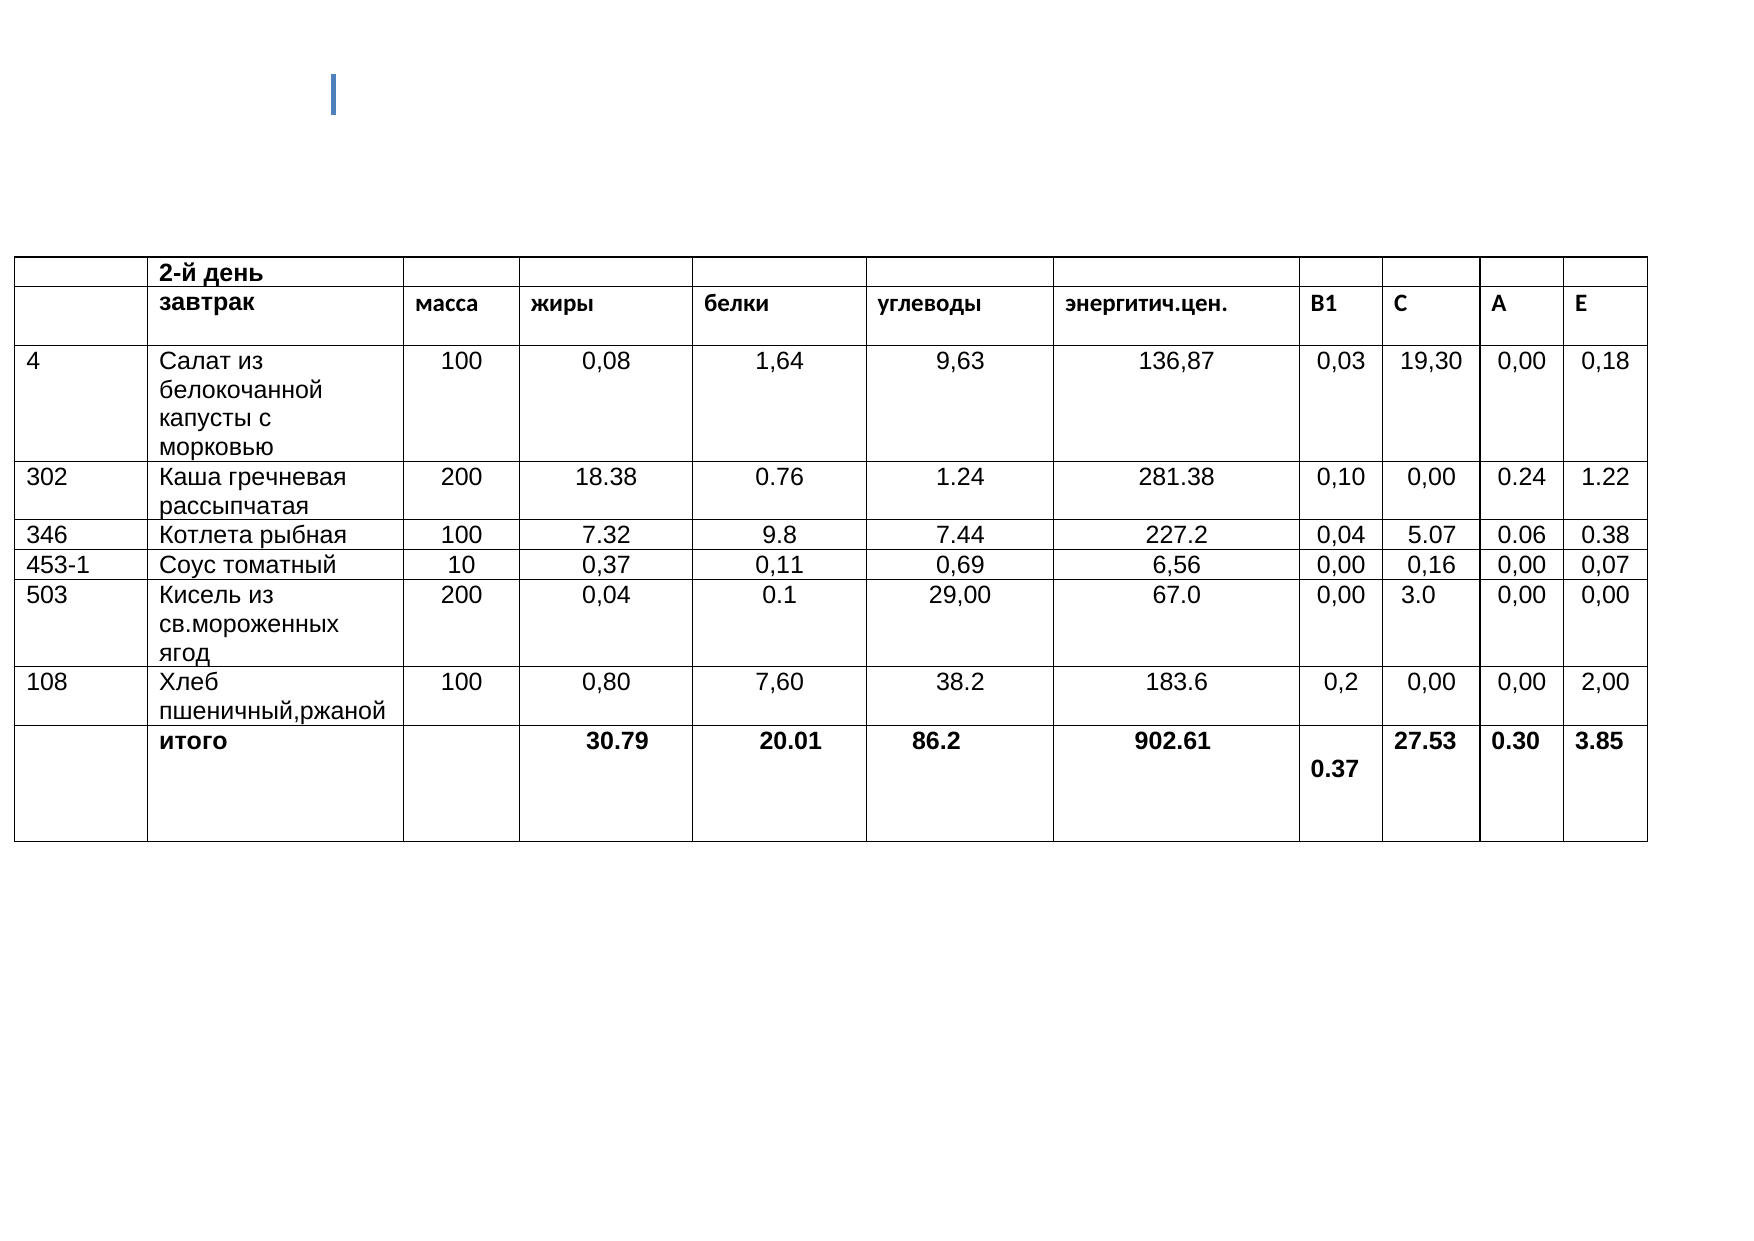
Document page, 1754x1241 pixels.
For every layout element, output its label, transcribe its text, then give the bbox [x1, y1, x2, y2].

table_cell 100 [404, 346, 519, 461]
table_cell 0,37 [520, 550, 692, 579]
table_cell 183.6 [1054, 667, 1299, 725]
table_cell 0.1 [693, 580, 866, 666]
table_cell жиры [520, 287, 692, 345]
table_cell 0,00 [1481, 667, 1563, 725]
table_cell 0.37 [1300, 726, 1382, 841]
table_cell 100 [404, 520, 519, 549]
table_cell Соус томатный [148, 550, 403, 579]
table_cell 0.06 [1481, 520, 1563, 549]
table_cell 18.38 [520, 462, 692, 519]
table_cell 346 [15, 520, 147, 549]
table_cell 0,00 [1300, 550, 1382, 579]
table_cell белки [693, 287, 866, 345]
table_cell 0,00 [1300, 580, 1382, 666]
table_cell Каша гречневая рассыпчатая [148, 462, 403, 519]
table_cell Кисель из св.мороженных ягод [148, 580, 403, 666]
table_cell 27.53 [1383, 726, 1479, 841]
table_cell 1.24 [867, 462, 1053, 519]
table_cell 3.85 [1564, 726, 1647, 841]
table_cell 0,00 [1481, 580, 1563, 666]
table_cell 0.38 [1564, 520, 1647, 549]
table_cell 3.0 [1383, 580, 1479, 666]
table_header [520, 258, 692, 286]
table_cell 0,2 [1300, 667, 1382, 725]
table_cell Котлета рыбная [148, 520, 403, 549]
table_header [1564, 258, 1647, 286]
table_cell 503 [15, 580, 147, 666]
table_cell Салат из белокочанной капусты с морковью [148, 346, 403, 461]
table_cell В1 [1300, 287, 1382, 345]
table_cell 0.76 [693, 462, 866, 519]
table_cell 0,00 [1383, 667, 1479, 725]
table_header [1383, 258, 1479, 286]
table_cell 7.32 [520, 520, 692, 549]
table_cell 0,69 [867, 550, 1053, 579]
table_cell [15, 726, 147, 841]
table_header [1054, 258, 1299, 286]
table_cell 0,11 [693, 550, 866, 579]
table_cell энергитич.цен. [1054, 287, 1299, 345]
table_cell 30.79 [520, 726, 692, 841]
table_cell 108 [15, 667, 147, 725]
table_cell завтрак [148, 287, 403, 345]
table_cell 0,10 [1300, 462, 1382, 519]
table_cell углеводы [867, 287, 1053, 345]
table_cell 200 [404, 462, 519, 519]
table_cell 0.24 [1481, 462, 1563, 519]
table_cell 0,04 [520, 580, 692, 666]
table_cell 7,60 [693, 667, 866, 725]
table_cell 6,56 [1054, 550, 1299, 579]
table_cell [404, 726, 519, 841]
table_cell 19,30 [1383, 346, 1479, 461]
table_header [15, 258, 147, 286]
table_header [867, 258, 1053, 286]
table_cell 2,00 [1564, 667, 1647, 725]
table_cell 1,64 [693, 346, 866, 461]
table_cell 0,03 [1300, 346, 1382, 461]
table_cell 0,04 [1300, 520, 1382, 549]
table_cell 0,00 [1383, 462, 1479, 519]
table_cell 302 [15, 462, 147, 519]
table_cell 200 [404, 580, 519, 666]
table_cell масса [404, 287, 519, 345]
table_cell 38.2 [867, 667, 1053, 725]
table_cell 100 [404, 667, 519, 725]
table_header [693, 258, 866, 286]
table_cell 20.01 [693, 726, 866, 841]
table_cell 29,00 [867, 580, 1053, 666]
table_cell 0,00 [1564, 580, 1647, 666]
table_cell А [1481, 287, 1563, 345]
table_header [1300, 258, 1382, 286]
table_cell 0,18 [1564, 346, 1647, 461]
table_cell 4 [15, 346, 147, 461]
table_cell 0,00 [1481, 550, 1563, 579]
table_cell С [1383, 287, 1479, 345]
table_cell 902.61 [1054, 726, 1299, 841]
table_cell 67.0 [1054, 580, 1299, 666]
table_cell итого [148, 726, 403, 841]
table_cell 9,63 [867, 346, 1053, 461]
table_cell Е [1564, 287, 1647, 345]
table_cell 0,00 [1481, 346, 1563, 461]
table_header [1481, 258, 1563, 286]
table_cell 0,08 [520, 346, 692, 461]
table_header [404, 258, 519, 286]
table_cell 5.07 [1383, 520, 1479, 549]
table_cell Хлеб пшеничный,ржаной [148, 667, 403, 725]
table_cell 0.30 [1481, 726, 1563, 841]
table_cell 0,80 [520, 667, 692, 725]
table_cell 227.2 [1054, 520, 1299, 549]
table_cell 1.22 [1564, 462, 1647, 519]
table_cell 0,16 [1383, 550, 1479, 579]
table_cell 453-1 [15, 550, 147, 579]
table_cell 0,07 [1564, 550, 1647, 579]
table_cell 7.44 [867, 520, 1053, 549]
table_cell 281.38 [1054, 462, 1299, 519]
table_cell 86.2 [867, 726, 1053, 841]
table_cell 136,87 [1054, 346, 1299, 461]
table_cell 9.8 [693, 520, 866, 549]
table_cell 10 [404, 550, 519, 579]
table_cell [15, 287, 147, 345]
table_header 2-й день [148, 258, 403, 286]
